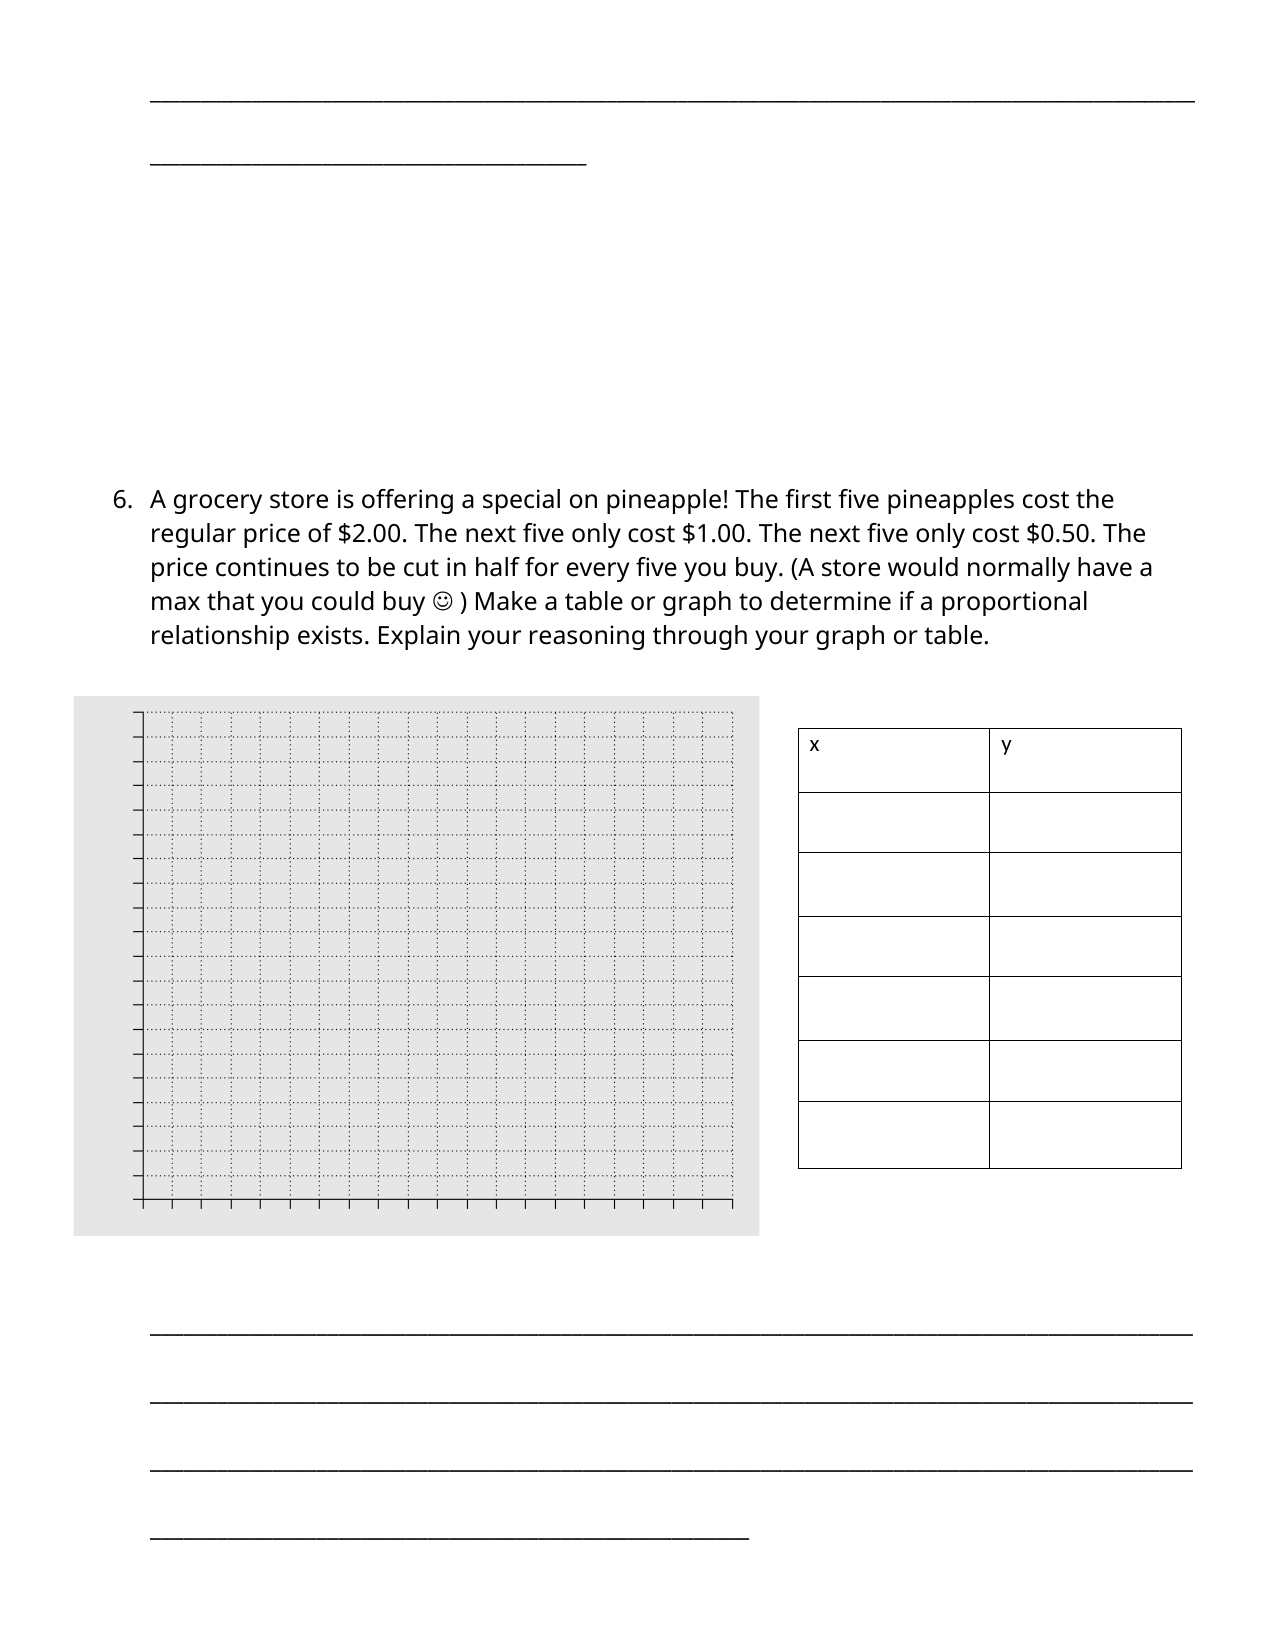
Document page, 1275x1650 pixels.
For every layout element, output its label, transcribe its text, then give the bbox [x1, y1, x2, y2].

table_cell [799, 977, 989, 1040]
table_cell [799, 917, 989, 976]
table_header x [799, 729, 989, 792]
table_cell [799, 853, 989, 916]
table_cell [799, 793, 989, 852]
list ________________________________________________________________________________________________________________________________________________________________________________________________________________________________________________________________________________________________________________________________________________ [150, 1306, 1200, 1544]
table_cell [990, 853, 1181, 916]
table_cell [799, 1102, 989, 1168]
table_header y [990, 729, 1181, 792]
table_cell [990, 793, 1181, 852]
picture [73, 696, 760, 1236]
table_cell [799, 1041, 989, 1101]
table_cell [990, 1102, 1181, 1168]
table_cell [990, 1041, 1181, 1101]
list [150, 75, 1200, 169]
list A grocery store is offering a special on pineapple! The first five pineapples cost the regular price of $2.00. The next five only cost $1.00. The next five only cost $0.50. The price continues to be cut in half for every five you buy. (A store would normally have a max that you could buy ) Make a table or graph to determine if a proportional relationship exists. Explain your reasoning through your graph or table. [112, 481, 1200, 652]
table_cell [990, 977, 1181, 1040]
table_cell [990, 917, 1181, 976]
